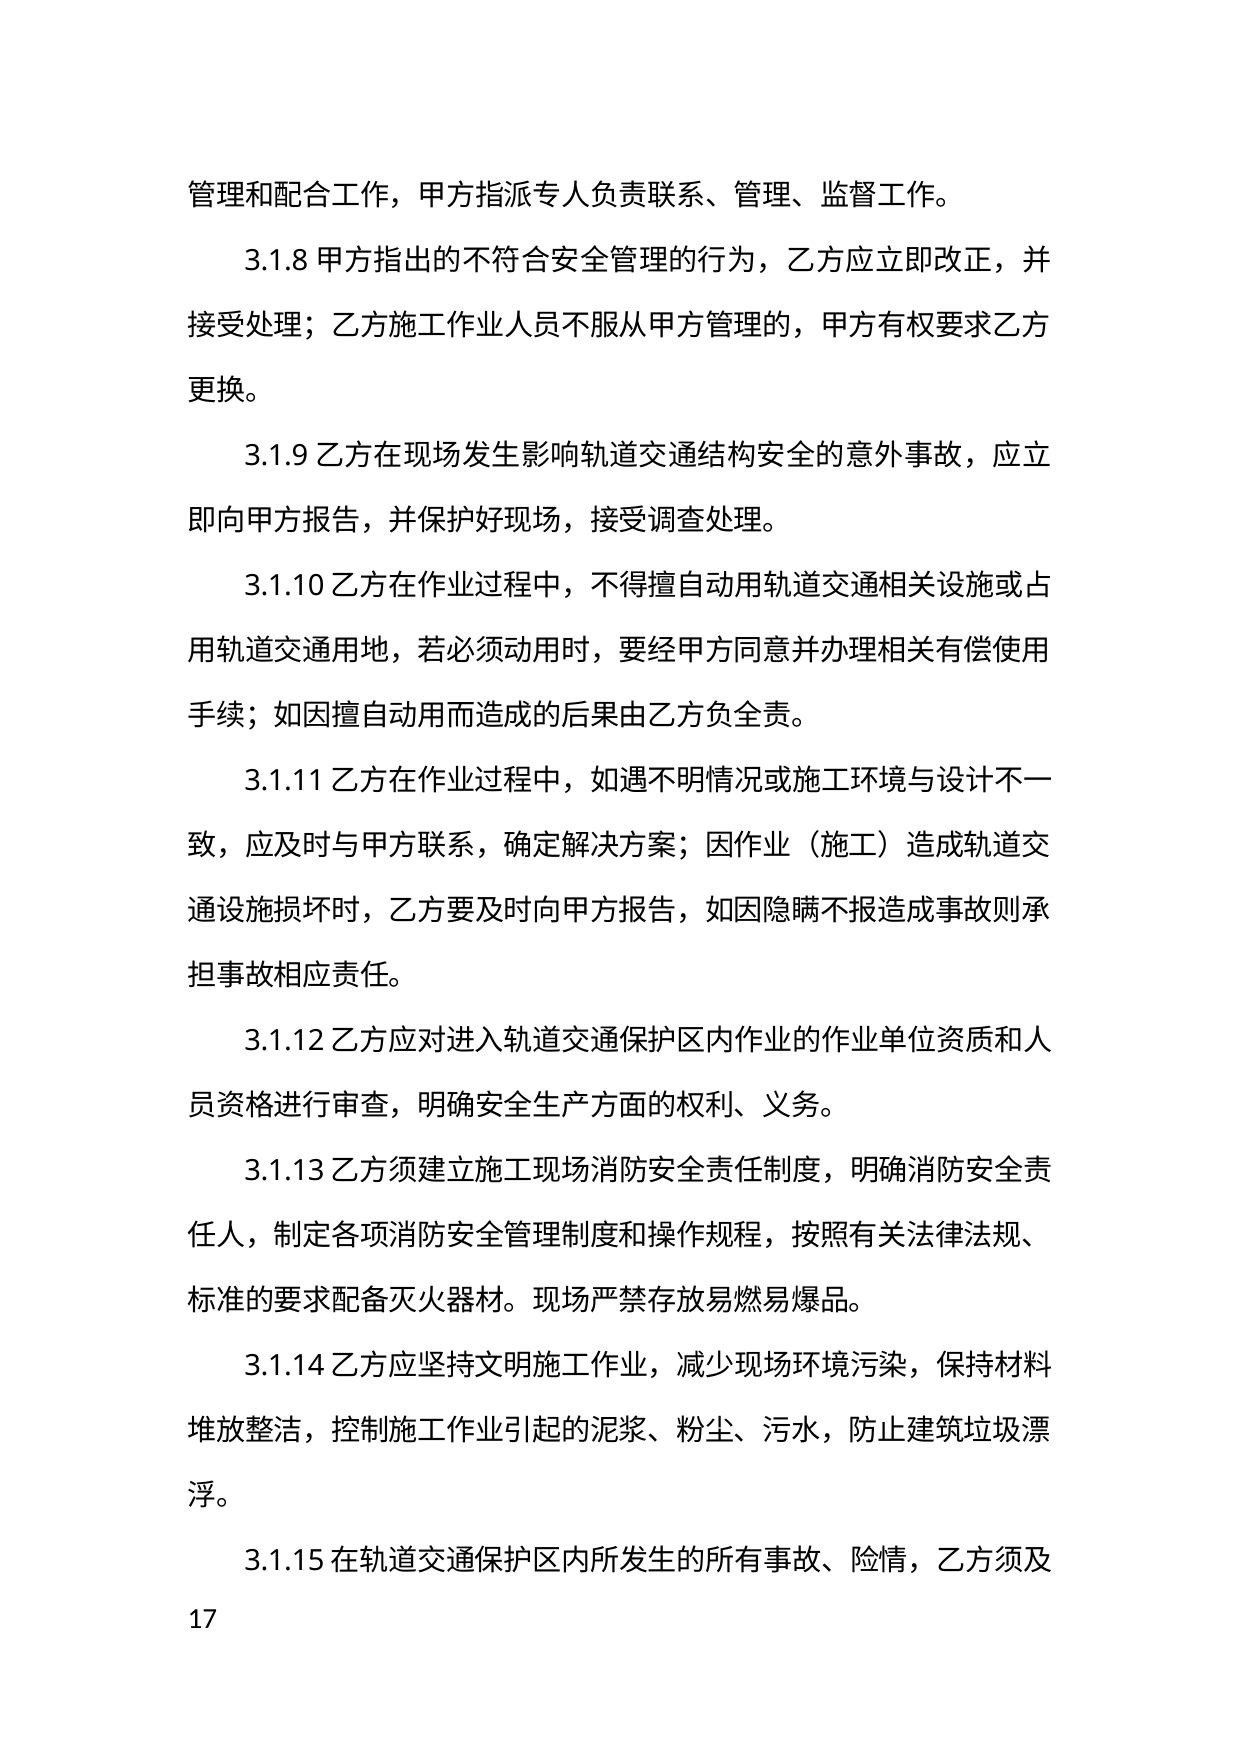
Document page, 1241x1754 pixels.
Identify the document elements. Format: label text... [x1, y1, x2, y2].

text 3.1.12乙方应对进入轨道交通保护区内作业的作业单位资质和人员资格进行审查，明确安全生产方面的权利、义务。 [187, 1005, 1053, 1135]
text 3.1.14乙方应坚持文明施工作业，减少现场环境污染，保持材料堆放整洁，控制施工作业引起的泥浆、粉尘、污水，防止建筑垃圾漂浮。 [187, 1330, 1053, 1525]
text 3.1.13乙方须建立施工现场消防安全责任制度，明确消防安全责任人，制定各项消防安全管理制度和操作规程，按照有关法律法规、标准的要求配备灭火器材。现场严禁存放易燃易爆品。 [187, 1135, 1053, 1330]
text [187, 1525, 1053, 1590]
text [187, 160, 1053, 225]
text 3.1.8甲方指出的不符合安全管理的行为，乙方应立即改正，并接受处理；乙方施工作业人员不服从甲方管理的，甲方有权要求乙方更换。 [187, 225, 1053, 420]
text 3.1.10乙方在作业过程中，不得擅自动用轨道交通相关设施或占用轨道交通用地，若必须动用时，要经甲方同意并办理相关有偿使用手续；如因擅自动用而造成的后果由乙方负全责。 [187, 550, 1053, 745]
text 3.1.9乙方在现场发生影响轨道交通结构安全的意外事故，应立即向甲方报告，并保护好现场，接受调查处理。 [187, 420, 1053, 550]
text 3.1.11乙方在作业过程中，如遇不明情况或施工环境与设计不一致，应及时与甲方联系，确定解决方案；因作业（施工）造成轨道交通设施损坏时，乙方要及时向甲方报告，如因隐瞒不报造成事故则承担事故相应责任。 [187, 745, 1053, 1005]
